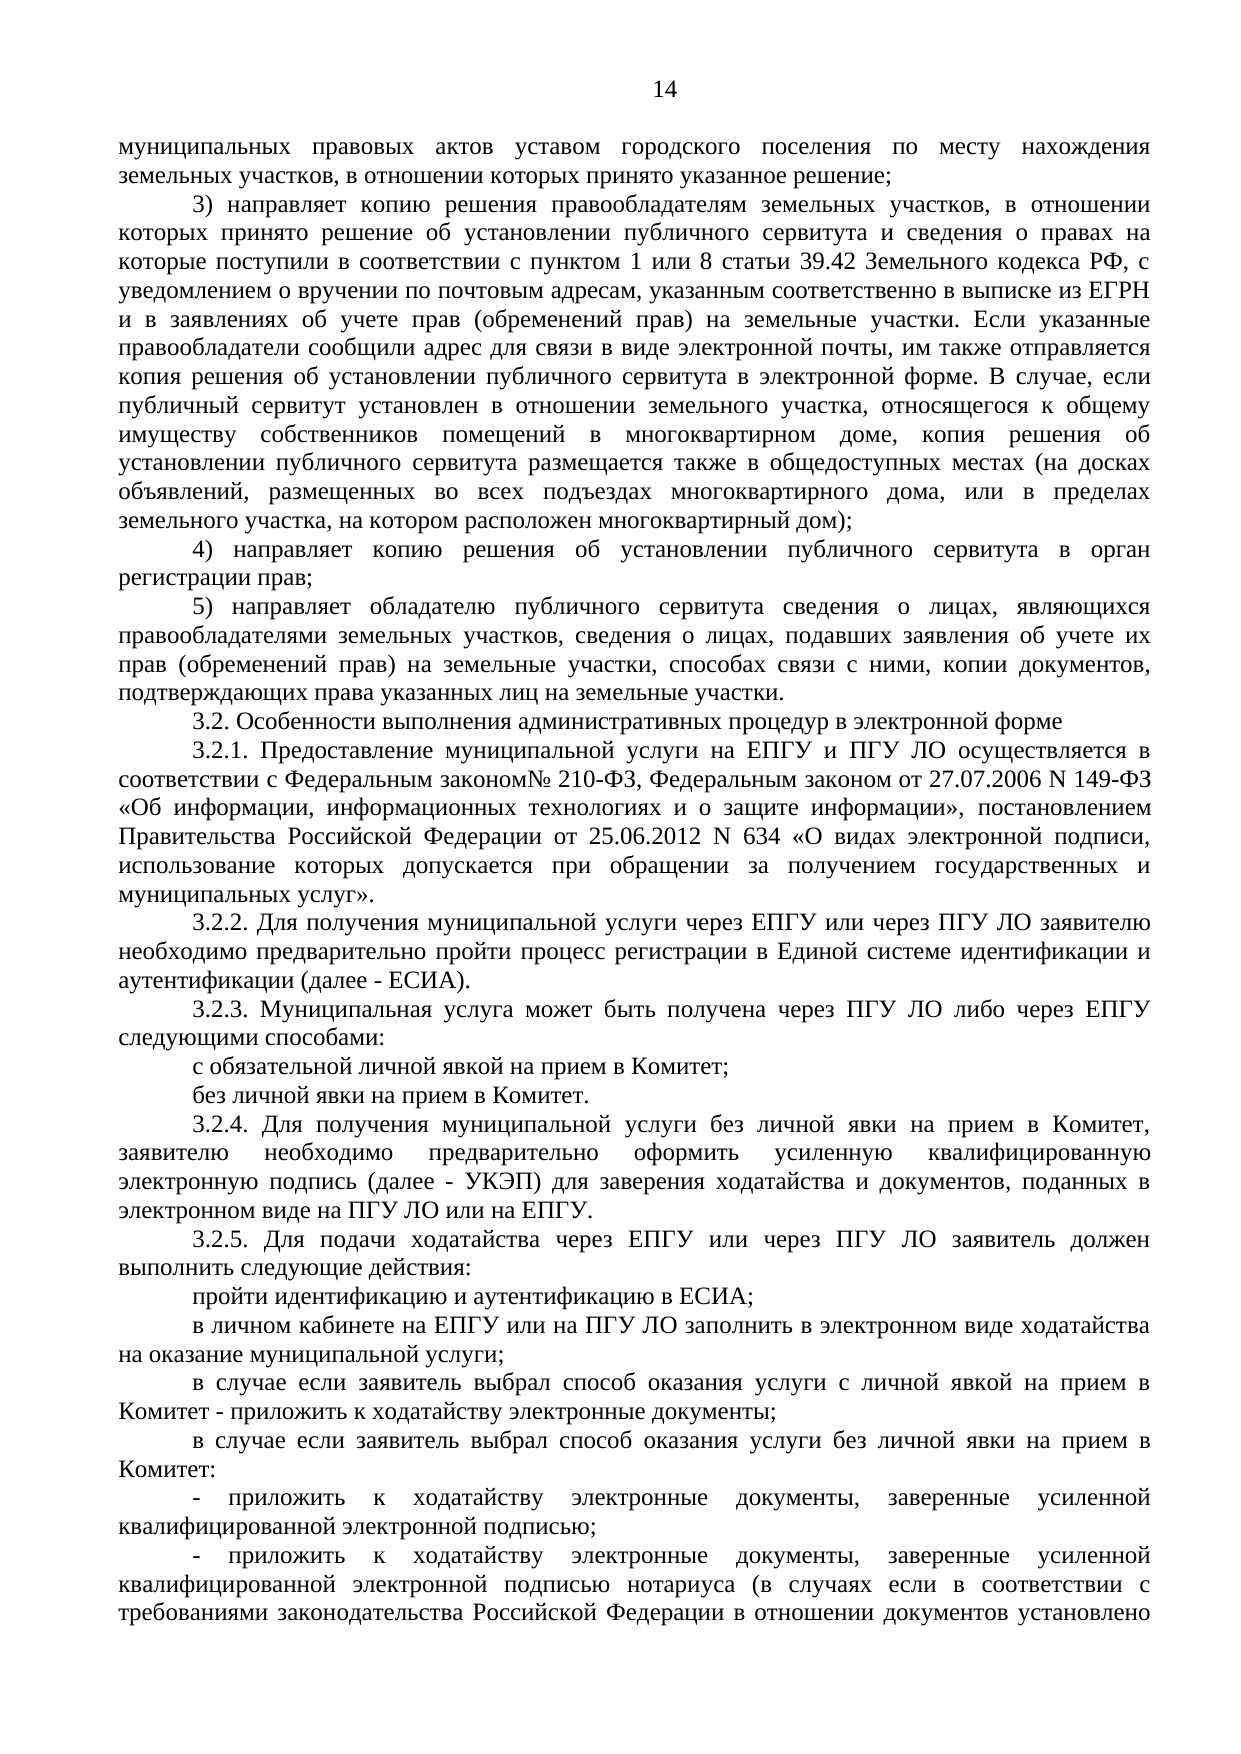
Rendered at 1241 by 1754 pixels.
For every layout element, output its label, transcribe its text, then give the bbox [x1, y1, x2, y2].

text в личном кабинете на ЕПГУ или на ПГУ ЛО заполнить в электронном виде ходатайства на оказание муниципальной услуги; [118, 1310, 1152, 1367]
text в случае если заявитель выбрал способ оказания услуги с личной явкой на прием в Комитет - приложить к ходатайству электронные документы; [118, 1367, 1152, 1425]
text 3.2. Особенности выполнения административных процедур в электронной форме [118, 706, 1152, 735]
text без личной явки на прием в Комитет. [118, 1080, 1152, 1109]
text 3.2.1. Предоставление муниципальной услуги на ЕПГУ и ПГУ ЛО осуществляется в соответствии с Федеральным законом№ 210-ФЗ, Федеральным законом от 27.07.2006 N 149-ФЗ «Об информации, информационных технологиях и о защите информации», постановлением Правительства Российской Федерации от 25.06.2012 N 634 «О видах электронной подписи, использование которых допускается при обращении за получением государственных и муниципальных услуг». [118, 735, 1152, 907]
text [118, 1540, 1152, 1626]
text пройти идентификацию и аутентификацию в ЕСИА; [118, 1281, 1152, 1310]
text 3.2.5. Для подачи ходатайства через ЕПГУ или через ПГУ ЛО заявитель должен выполнить следующие действия: [118, 1224, 1152, 1281]
text 3.2.4. Для получения муниципальной услуги без личной явки на прием в Комитет, заявителю необходимо предварительно оформить усиленную квалифицированную электронную подпись (далее - УКЭП) для заверения ходатайства и документов, поданных в электронном виде на ПГУ ЛО или на ЕПГУ. [118, 1109, 1152, 1224]
text 4) направляет копию решения об установлении публичного сервитута в орган регистрации прав; [118, 534, 1152, 591]
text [118, 131, 1152, 189]
text 3.2.2. Для получения муниципальной услуги через ЕПГУ или через ПГУ ЛО заявителю необходимо предварительно пройти процесс регистрации в Единой системе идентификации и аутентификации (далее - ЕСИА). [118, 907, 1152, 994]
text с обязательной личной явкой на прием в Комитет; [118, 1051, 1152, 1080]
text в случае если заявитель выбрал способ оказания услуги без личной явки на прием в Комитет: [118, 1425, 1152, 1482]
text 5) направляет обладателю публичного сервитута сведения о лицах, являющихся правообладателями земельных участков, сведения о лицах, подавших заявления об учете их прав (обременений прав) на земельные участки, способах связи с ними, копии документов, подтверждающих права указанных лиц на земельные участки. [118, 591, 1152, 706]
text 3) направляет копию решения правообладателям земельных участков, в отношении которых принято решение об установлении публичного сервитута и сведения о правах на которые поступили в соответствии с пунктом 1 или 8 статьи 39.42 Земельного кодекса РФ, с уведомлением о вручении по почтовым адресам, указанным соответственно в выписке из ЕГРН и в заявлениях об учете прав (обременений прав) на земельные участки. Если указанные правообладатели сообщили адрес для связи в виде электронной почты, им также отправляется копия решения об установлении публичного сервитута в электронной форме. В случае, если публичный сервитут установлен в отношении земельного участка, относящегося к общему имуществу собственников помещений в многоквартирном доме, копия решения об установлении публичного сервитута размещается также в общедоступных местах (на досках объявлений, размещенных во всех подъездах многоквартирного дома, или в пределах земельного участка, на котором расположен многоквартирный дом); [118, 189, 1152, 534]
text 3.2.3. Муниципальная услуга может быть получена через ПГУ ЛО либо через ЕПГУ следующими способами: [118, 994, 1152, 1051]
text - приложить к ходатайству электронные документы, заверенные усиленной квалифицированной электронной подписью; [118, 1482, 1152, 1540]
